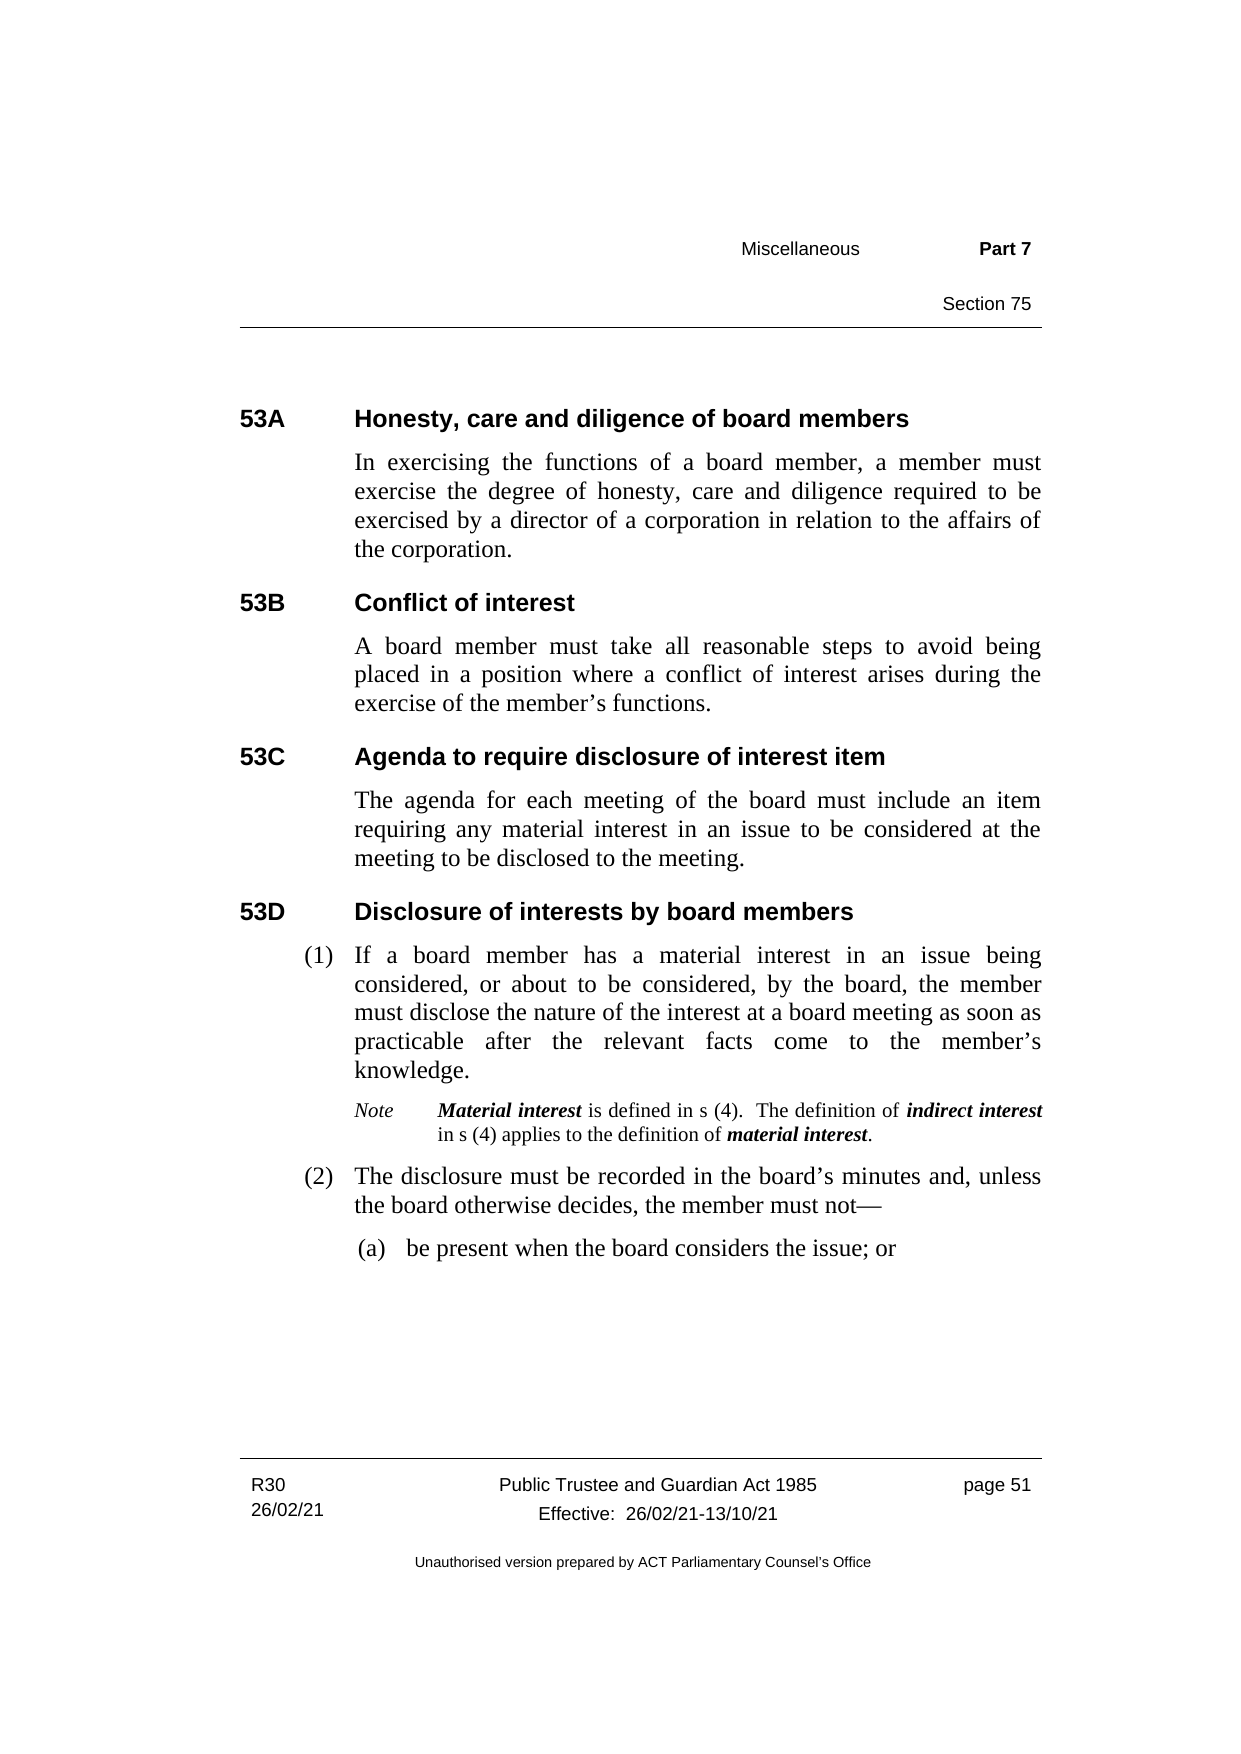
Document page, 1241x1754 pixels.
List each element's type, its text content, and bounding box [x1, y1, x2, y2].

text 53C Agenda to require disclosure of interest item [239, 742, 1042, 771]
text The agenda for each meeting of the board must include an item requiring any material interest in an issue to be considered at the meeting to be disclosed to the meeting. [354, 785, 1042, 872]
text 53B Conflict of interest [239, 587, 1042, 616]
text 53A Honesty, care and diligence of board members [239, 404, 1042, 433]
text A board member must take all reasonable steps to avoid being placed in a position where a conflict of interest arises during the exercise of the member’s functions. [354, 631, 1042, 717]
text (1) If a board member has a material interest in an issue being considered, or about to be considered, by the board, the member must disclose the nature of the interest at a board meeting as soon as practicable after the relevant facts come to the member’s knowledge. [239, 940, 1042, 1084]
text (2) The disclosure must be recorded in the board’s minutes and, unless the board otherwise decides, the member must not— [239, 1161, 1042, 1218]
text (a) be present when the board considers the issue; or [239, 1233, 1042, 1262]
text Note Material interest is defined in s (4). The definition of indirect interest in s (4) applies to the definition of material interest. [354, 1098, 1042, 1146]
text 53D Disclosure of interests by board members [239, 897, 1042, 925]
text In exercising the functions of a board member, a member must exercise the degree of honesty, care and diligence required to be exercised by a director of a corporation in relation to the affairs of the corporation. [354, 447, 1042, 562]
